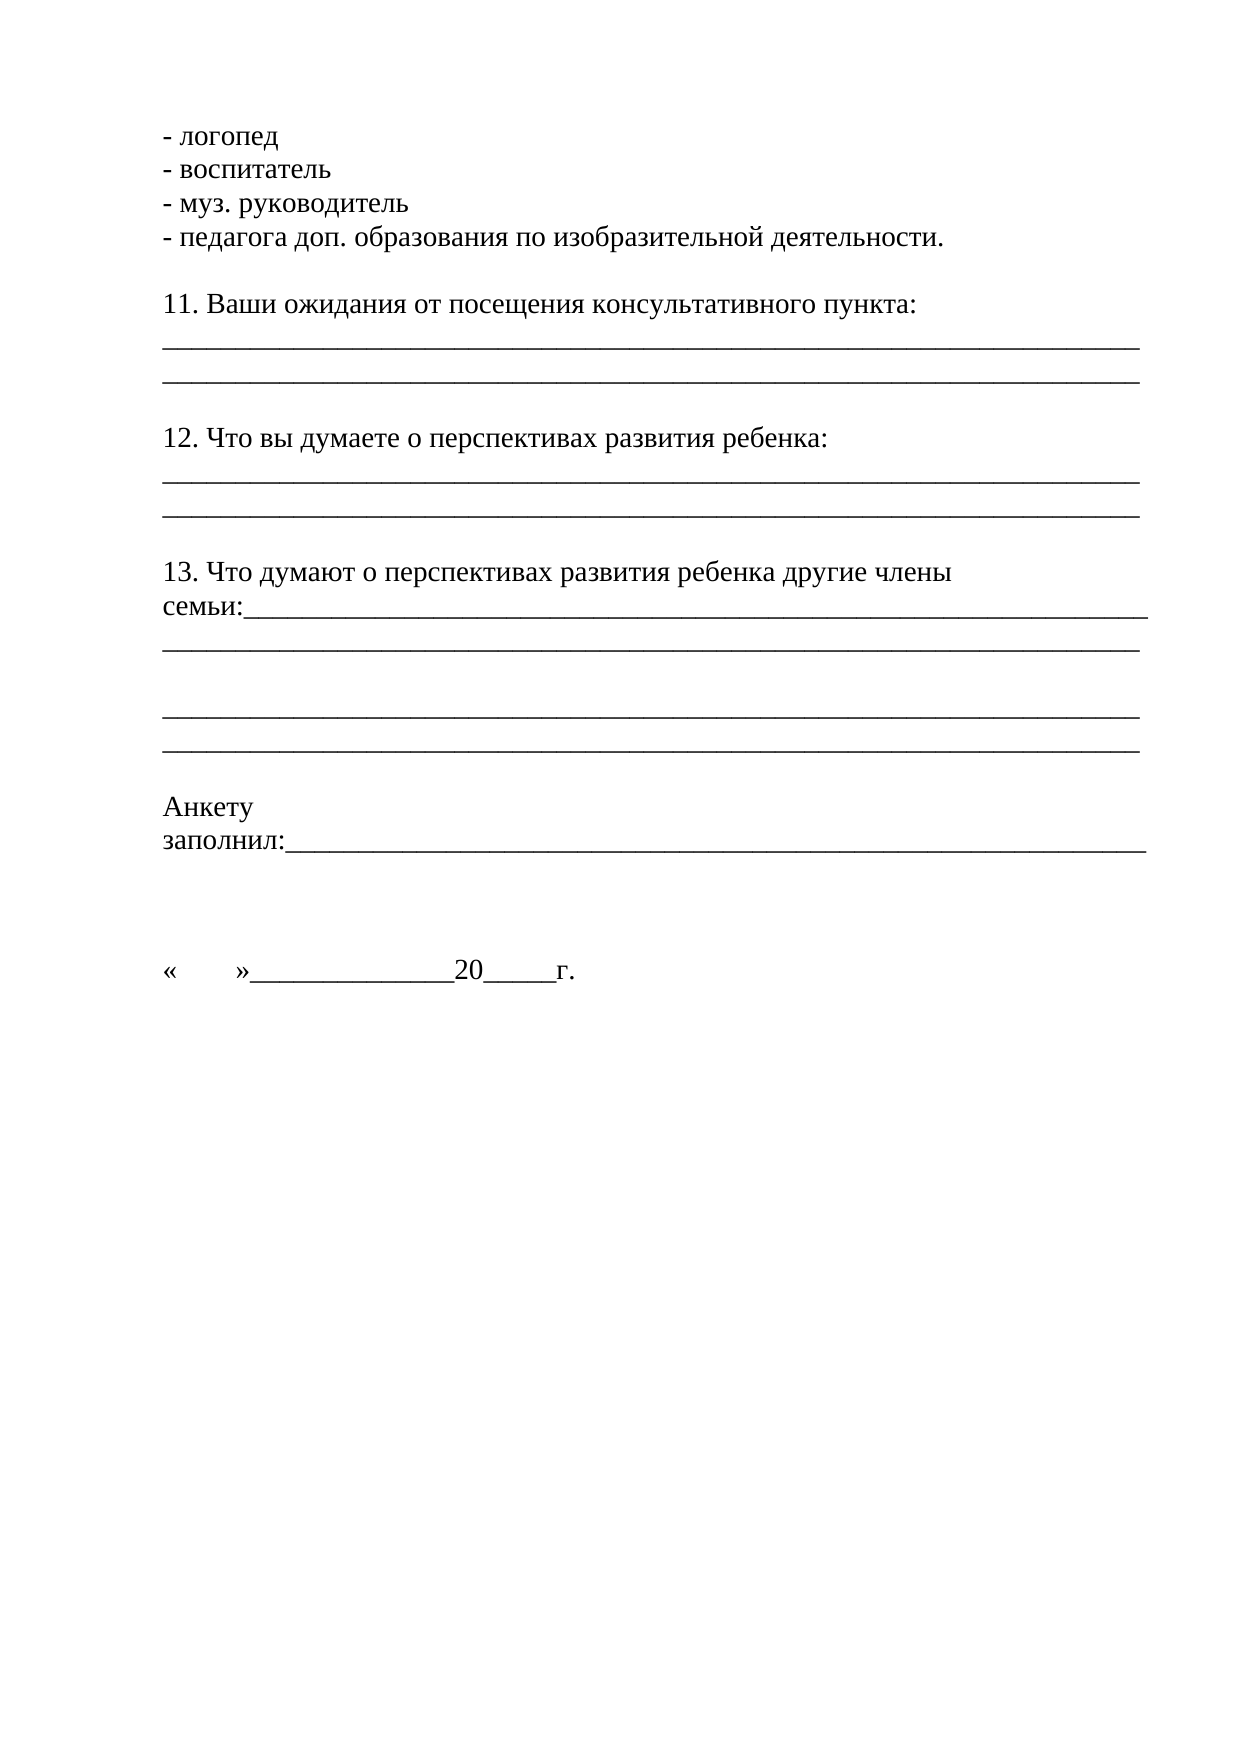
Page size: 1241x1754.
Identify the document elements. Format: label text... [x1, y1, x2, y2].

text 11. Ваши ожидания от посещения консультативного пункта: ______________________________________________________________________________________________________________________________________ [162, 286, 1152, 386]
text ______________________________________________________________________________________________________________________________________ [162, 688, 1152, 755]
text 12. Что вы думаете о перспективах развития ребенка: ______________________________________________________________________________________________________________________________________ [162, 420, 1152, 521]
text - муз. руководитель [162, 185, 1152, 219]
text Анкету заполнил:___________________________________________________________ [162, 789, 1152, 856]
text - педагога доп. образования по изобразительной деятельности. [162, 219, 1152, 252]
text 13. Что думают о перспективах развития ребенка другие члены семьи:_________________________________________________________________________________________________________________________________ [162, 554, 1152, 655]
text « »______________20_____г. [162, 952, 1152, 985]
text - воспитатель [162, 152, 1152, 185]
text - логопед [162, 118, 1152, 152]
